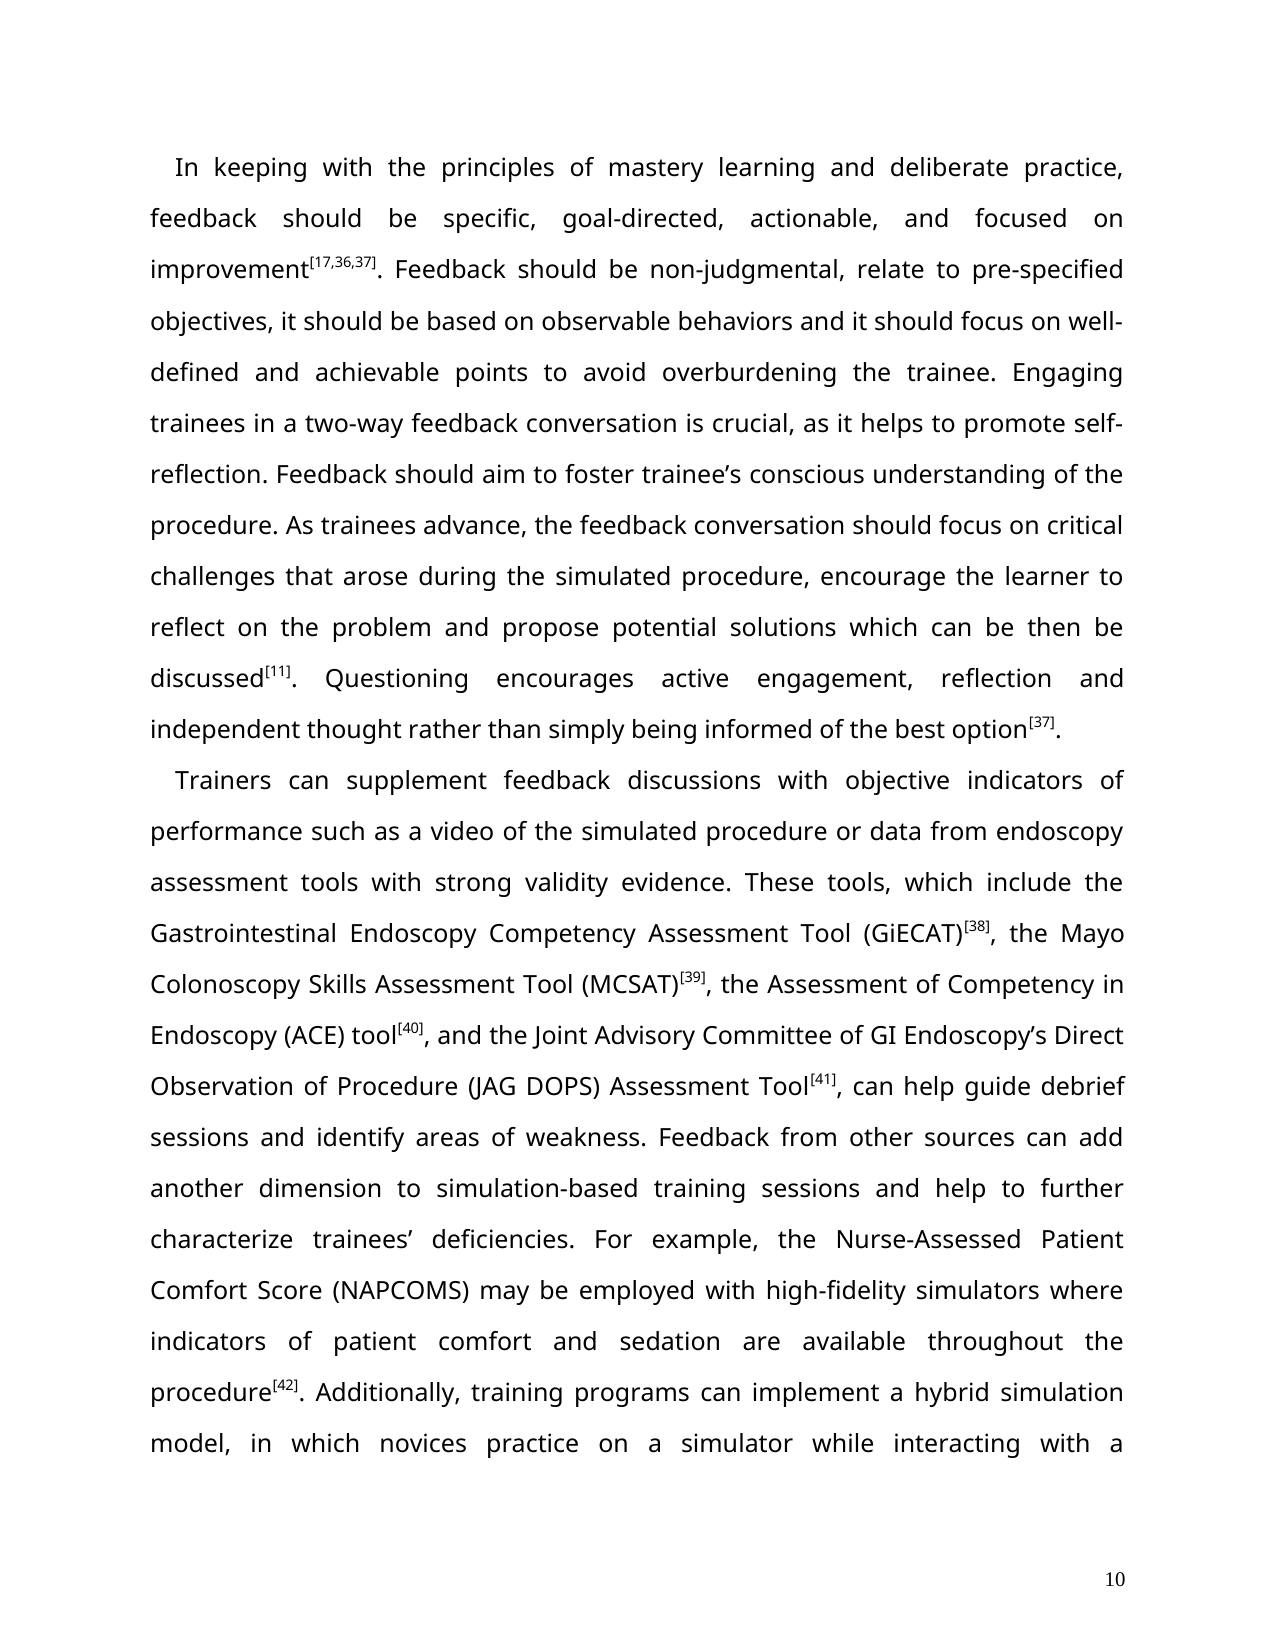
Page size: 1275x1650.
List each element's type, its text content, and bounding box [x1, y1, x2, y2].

text In keeping with the principles of mastery learning and deliberate practice, feedback should be specific, goal-directed, actionable, and focused on improvement[17,36,37]. Feedback should be non-judgmental, relate to pre-specified objectives, it should be based on observable behaviors and it should focus on well-defined and achievable points to avoid overburdening the trainee. Engaging trainees in a two-way feedback conversation is crucial, as it helps to promote self-reflection. Feedback should aim to foster trainee’s conscious understanding of the procedure. As trainees advance, the feedback conversation should focus on critical challenges that arose during the simulated procedure, encourage the learner to reflect on the problem and propose potential solutions which can be then be discussed[11]. Questioning encourages active engagement, reflection and independent thought rather than simply being informed of the best option[37]. [150, 150, 1125, 746]
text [150, 762, 1125, 1460]
